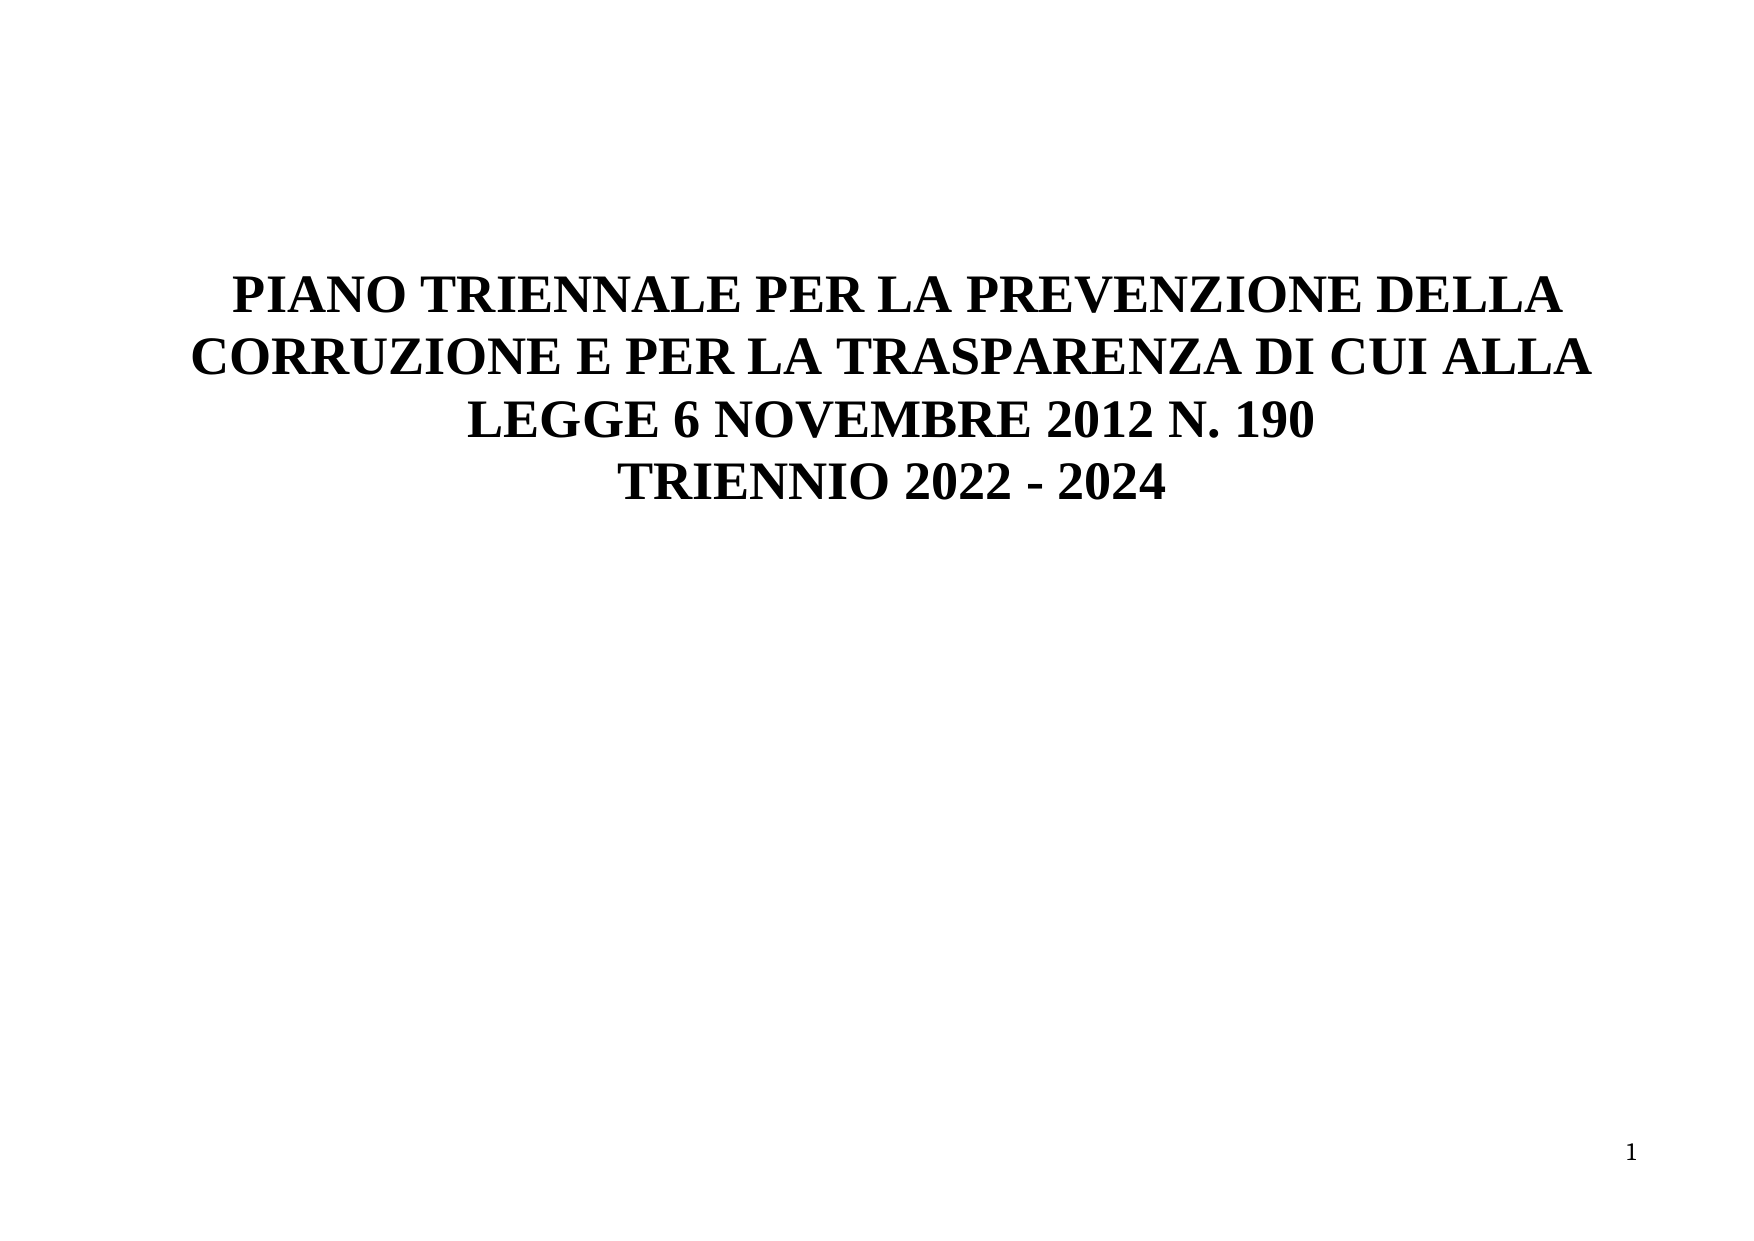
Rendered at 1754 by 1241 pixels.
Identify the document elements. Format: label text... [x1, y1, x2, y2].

text TRIENNIO 2022 - 2024 [148, 449, 1636, 511]
text PIANO TRIENNALE PER LA PREVENZIONE DELLA CORRUZIONE E PER LA TRASPARENZA DI CUI ALLA LEGGE 6 NOVEMBRE 2012 N. 190 [148, 262, 1636, 449]
